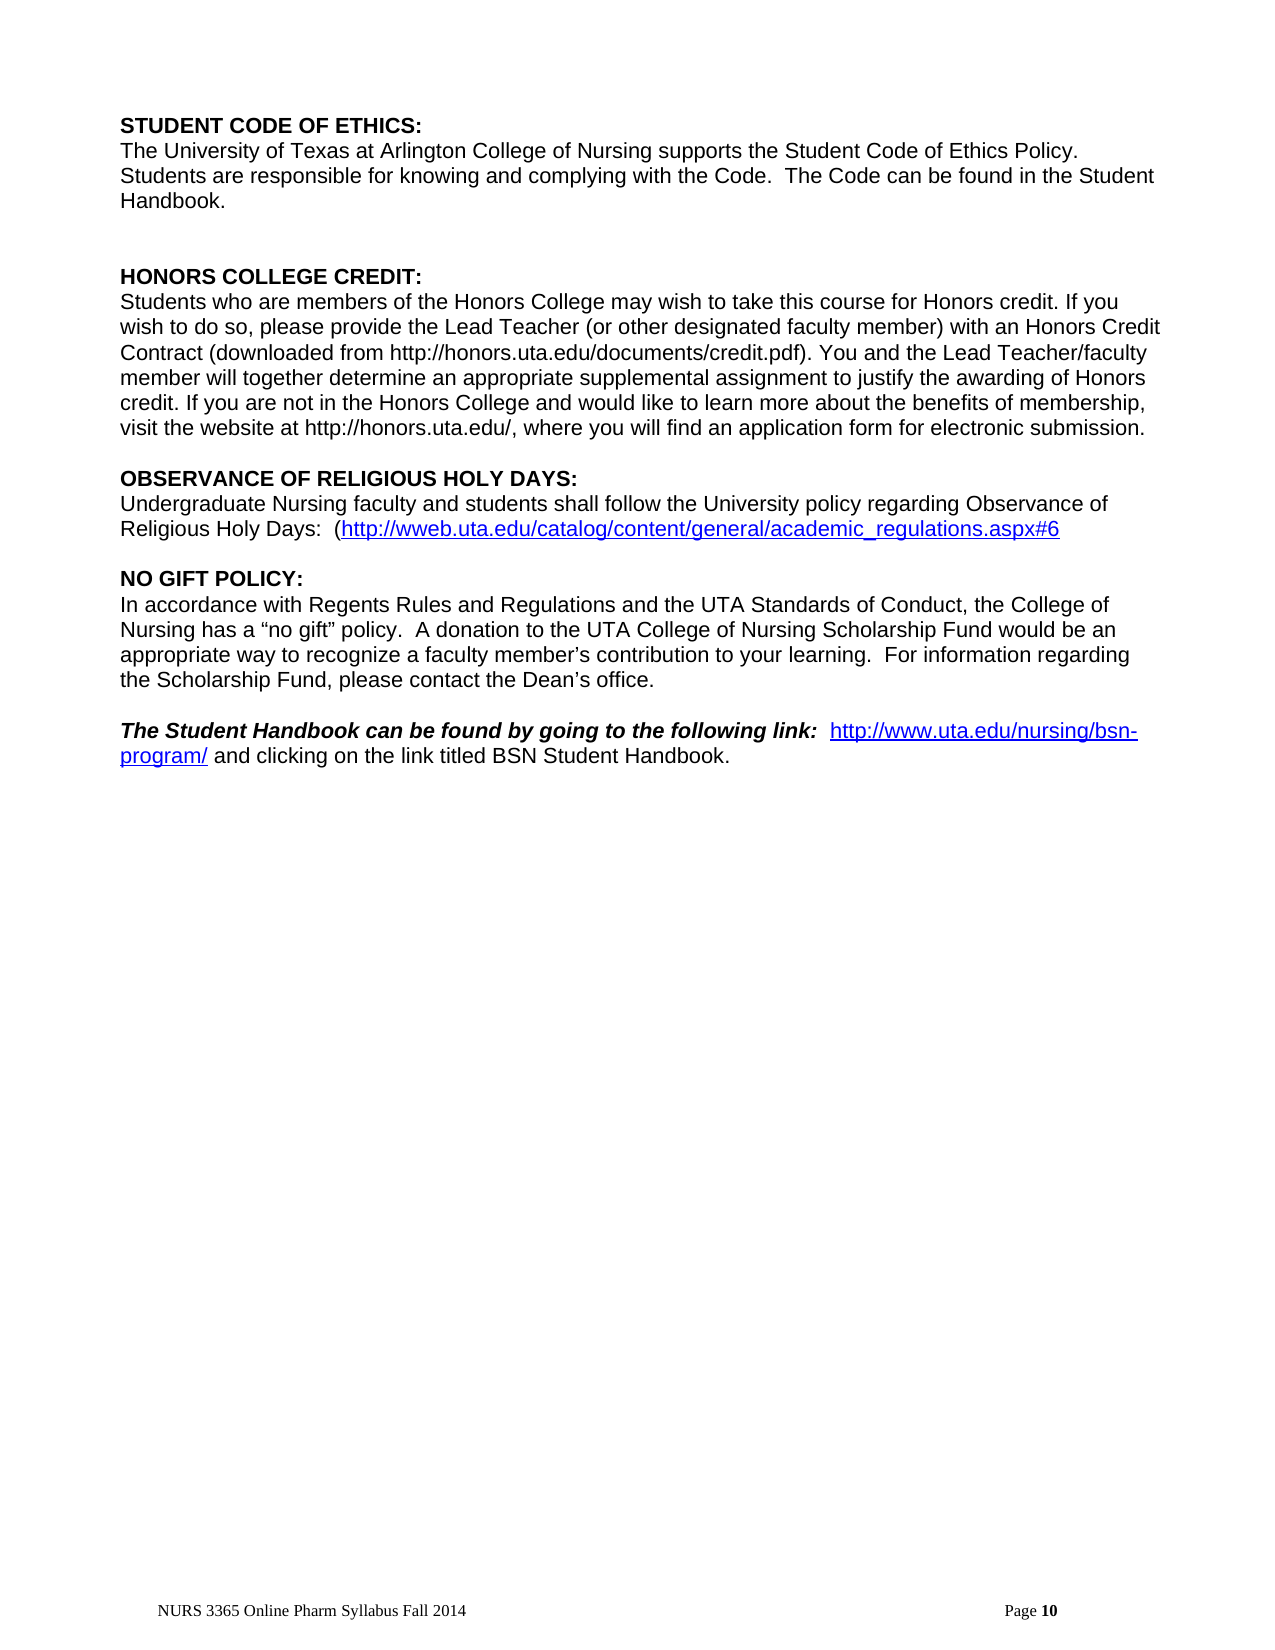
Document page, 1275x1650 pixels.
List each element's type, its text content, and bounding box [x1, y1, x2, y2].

text NO POLICY: [120, 566, 1162, 591]
text The Student Handbook can be found by going to the following link: http://www.uta.edu/nursing/bsn-program/ and clicking on the link titled BSN Student Handbook. [120, 717, 1162, 768]
text STUDENT CODE OF ETHICS: [120, 112, 1162, 138]
text In accordance with Regents Rules and Regulations and the UTA Standards of Conduct, the College of Nursing has a “no gift” policy. A donation to the UTA College of Nursing Scholarship Fund would be an appropriate way to recognize a faculty member’s contribution to your learning. For information regarding the Scholarship Fund, please contact the Dean’s office. [120, 591, 1162, 692]
text Students who are members of the Honors College may wish to take this course for Honors credit. If you wish to do so, please provide the Lead Teacher (or other designated faculty member) with an Honors Credit Contract (downloaded from http://honors.uta.edu/documents/credit.pdf). You and the Lead Teacher/faculty member will together determine an appropriate supplemental assignment to justify the awarding of Honors credit. If you are not in the Honors College and would like to learn more about the benefits of membership, visit the website at http://honors.uta.edu/, where you will find an application form for electronic submission. [120, 289, 1162, 440]
text The University of Texas at Arlington College of Nursing supports the Student Code of Ethics Policy. Students are responsible for knowing and complying with the Code. The Code can be found in the Student Handbook. [120, 138, 1162, 213]
text Honors College Credit: [120, 264, 1162, 289]
text OBSERVANCE OF RELIGIOUS HOLY DAYS: [120, 465, 1162, 491]
text Undergraduate Nursing faculty and students shall follow the University policy regarding Observance of Religious Holy Days: (http://wweb.uta.edu/catalog/content/general/academic_regulations.aspx#6 [120, 491, 1162, 541]
